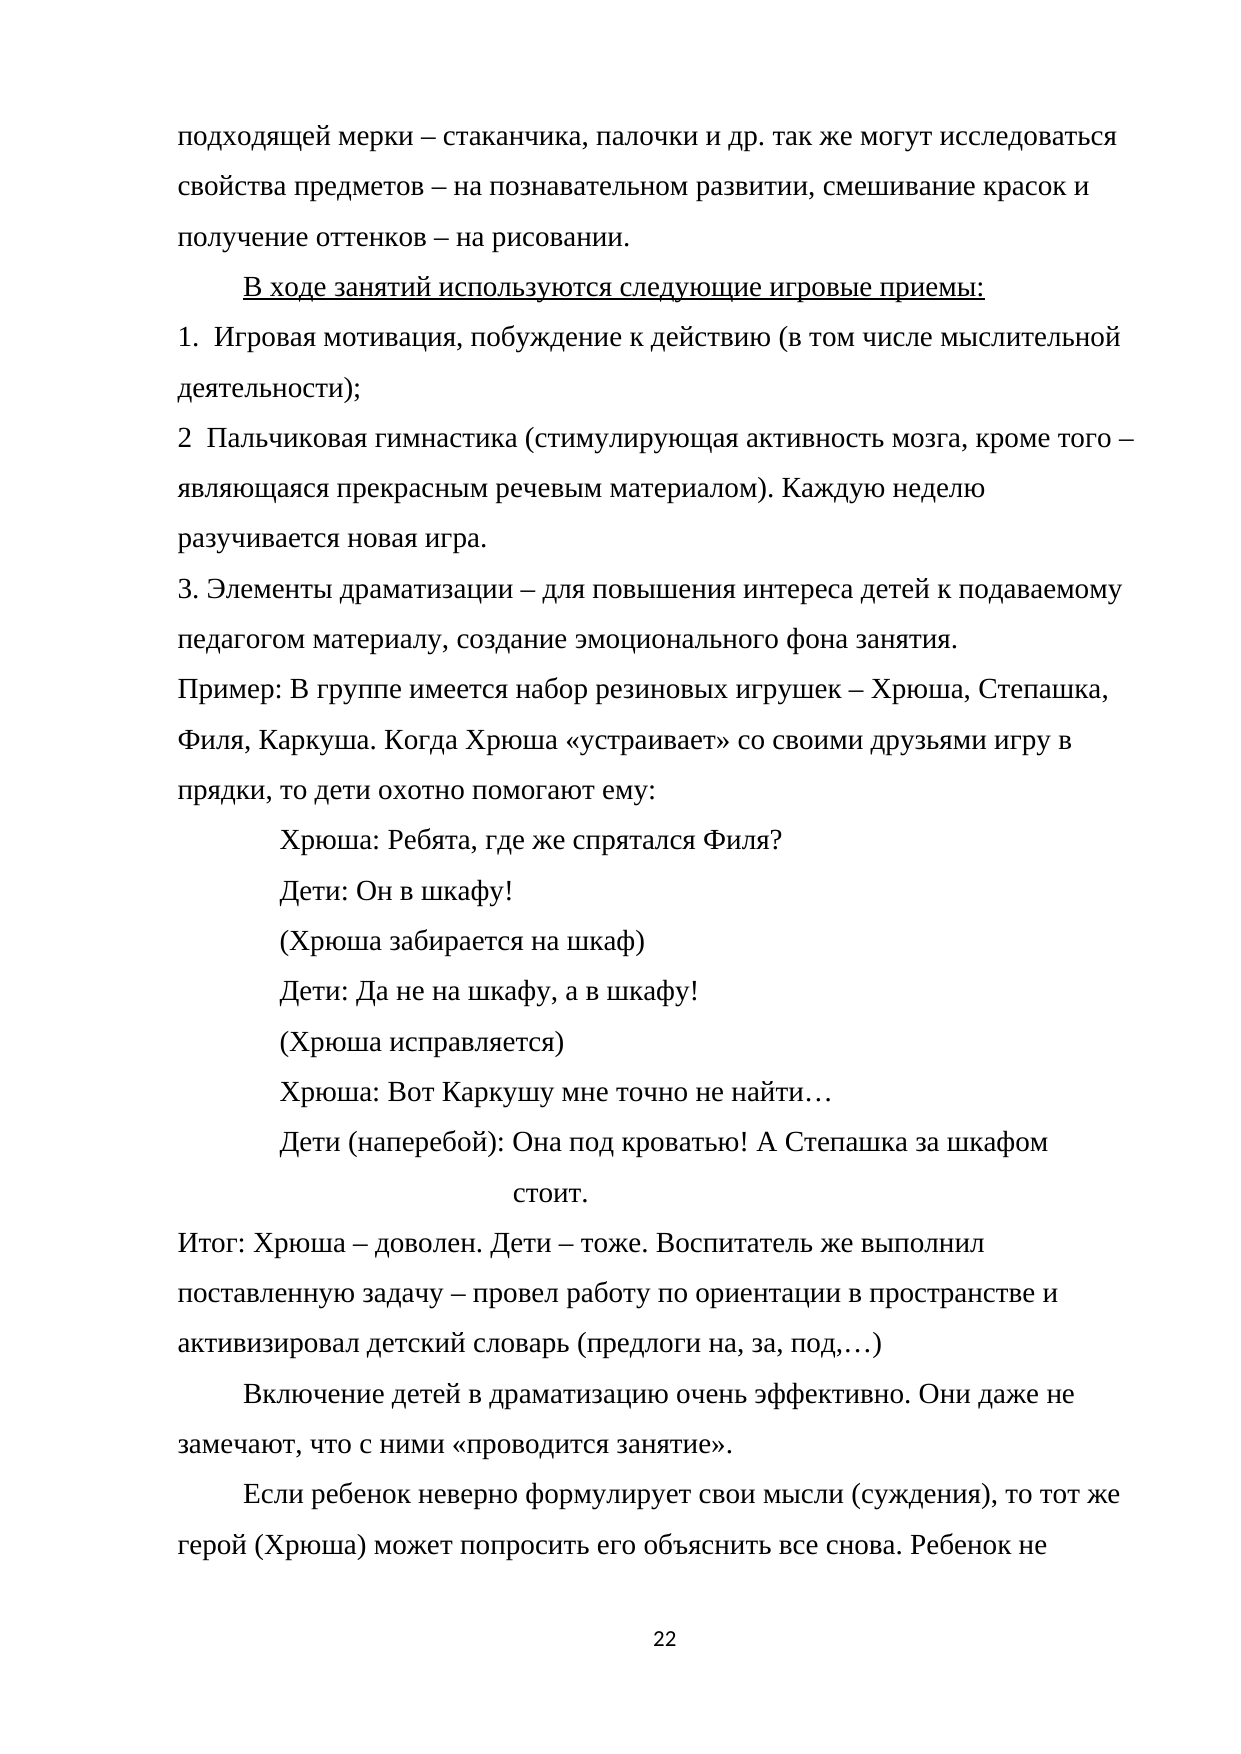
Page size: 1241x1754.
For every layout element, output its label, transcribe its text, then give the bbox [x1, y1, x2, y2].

text 3. Элементы драматизации – для повышения интереса детей к подаваемому педагогом материалу, создание эмоционального фона занятия. [177, 571, 1152, 655]
text Итог: Хрюша – доволен. Дети – тоже. Воспитатель же выполнил поставленную задачу – провел работу по ориентации в пространстве и активизировал детский словарь (предлоги на, за, под,…) [177, 1225, 1152, 1359]
text Хрюша: Вот Каркушу мне точно не найти… [177, 1074, 1152, 1108]
text В ходе занятий используются следующие игровые приемы: [177, 269, 1152, 303]
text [177, 1477, 1152, 1560]
text Пример: В группе имеется набор резиновых игрушек – Хрюша, Степашка, Филя, Каркуша. Когда Хрюша «устраивает» со своими друзьями игру в прядки, то дети охотно помогают ему: [177, 672, 1152, 806]
text Дети: Да не на шкафу, а в шкафу! [177, 973, 1152, 1007]
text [177, 118, 1152, 252]
text Дети (наперебой): Она под кроватью! А Степашка за шкафом [177, 1124, 1152, 1158]
text (Хрюша исправляется) [177, 1024, 1152, 1057]
text (Хрюша забирается на шкаф) [177, 923, 1152, 957]
text Дети: Он в шкафу! [177, 873, 1152, 906]
text Хрюша: Ребята, где же спрятался Филя? [177, 822, 1152, 856]
text стоит. [177, 1175, 1152, 1208]
text Включение детей в драматизацию очень эффективно. Они даже не замечают, что с ними «проводится занятие». [177, 1376, 1152, 1460]
text 2 Пальчиковая гимнастика (стимулирующая активность мозга, кроме того – являющаяся прекрасным речевым материалом). Каждую неделю разучивается новая игра. [177, 420, 1152, 554]
text 1. Игровая мотивация, побуждение к действию (в том числе мыслительной деятельности); [177, 319, 1152, 403]
